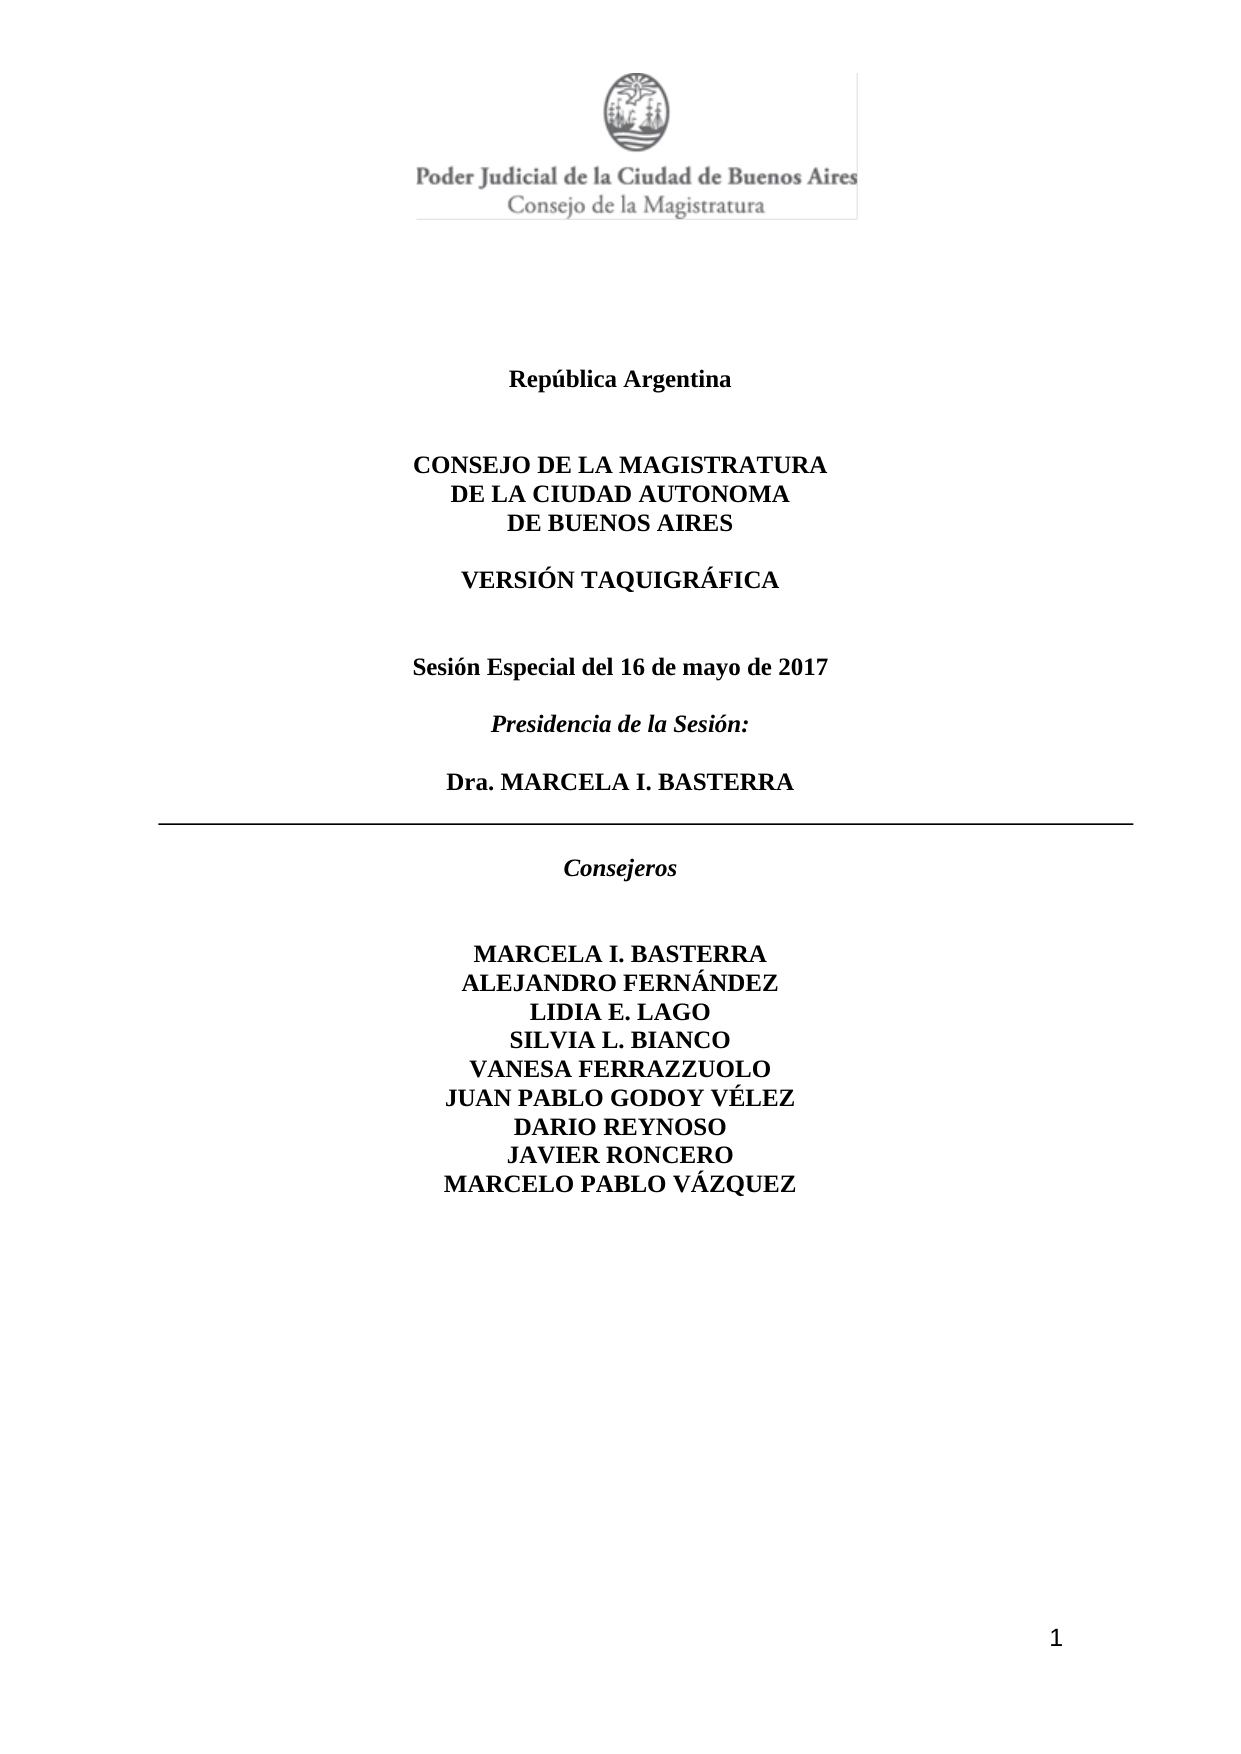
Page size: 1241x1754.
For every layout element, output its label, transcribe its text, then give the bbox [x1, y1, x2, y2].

text Consejeros [177, 853, 1063, 882]
text DARIO REYNOSO [177, 1112, 1063, 1141]
text DE BUENOS AIRES [177, 508, 1063, 537]
text VANESA FERRAZZUOLO [177, 1054, 1063, 1083]
text Dra. MARCELA I. BASTERRA [177, 767, 1063, 796]
text CONSEJO DE LA MAGISTRATURA [177, 451, 1063, 479]
text DE LA CIUDAD AUTONOMA [177, 479, 1063, 508]
text Sesión Especial del 16 de mayo de 2017 [177, 652, 1063, 681]
picture [416, 73, 859, 221]
text República Argentina [177, 364, 1063, 393]
text MARCELO PABLO VÁZQUEZ [177, 1169, 1063, 1198]
text Presidencia de la Sesión: [177, 709, 1063, 738]
text MARCELA I. BASTERRA [177, 939, 1063, 968]
text ALEJANDRO FERNÁNDEZ [177, 968, 1063, 997]
text LIDIA E. LAGO [177, 997, 1063, 1026]
text SILVIA L. BIANCO [177, 1026, 1063, 1054]
text JAVIER RONCERO [177, 1141, 1063, 1169]
text VERSIÓN TAQUIGRÁFICA [177, 566, 1063, 594]
text JUAN PABLO GODOY VÉLEZ [177, 1083, 1063, 1112]
